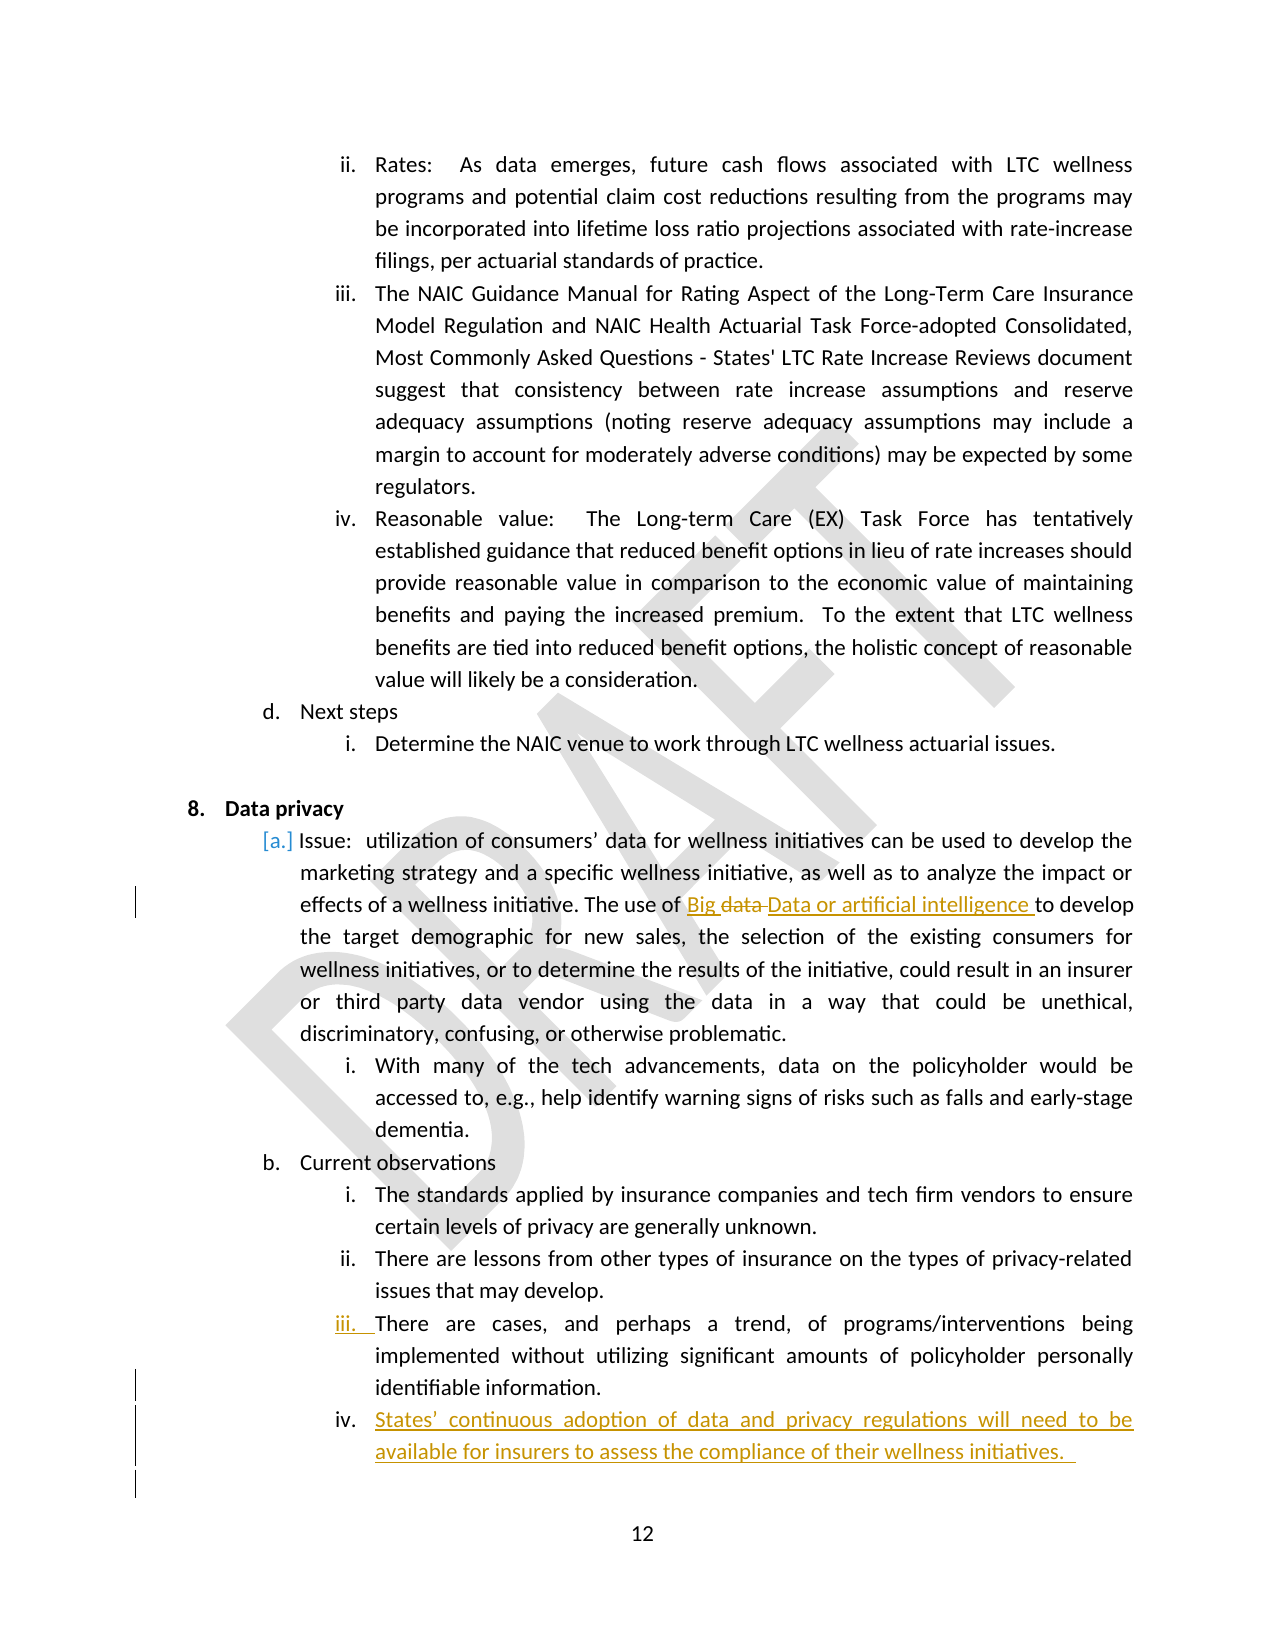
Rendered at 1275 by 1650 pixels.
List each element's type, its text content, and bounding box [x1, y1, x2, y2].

list The NAIC Guidance Manual for Rating Aspect of the Long-Term Care Insurance Model Regulation and NAIC Health Actuarial Task Force-adopted Consolidated, Most Commonly Asked Questions - States' LTC Rate Increase Reviews document suggest that consistency between rate increase assumptions and reserve adequacy assumptions (noting reserve adequacy assumptions may include a margin to account for moderately adverse conditions) may be expected by some regulators. [356, 279, 1134, 500]
list Issue: utilization of consumers’ data for wellness initiatives can be used to develop the marketing strategy and a specific wellness initiative, as well as to analyze the impact or effects of a wellness initiative. The use of to develop the target demographic for new sales, the selection of the existing consumers for wellness initiatives, or to determine the results of the initiative, could result in an insurer or third party data vendor using the data in a way that could be unethical, discriminatory, confusing, or otherwise problematic. [262, 826, 1134, 1047]
list Current observations [262, 1148, 1134, 1176]
list There are lessons from other types of insurance on the types of privacy-related issues that may develop. [356, 1244, 1134, 1304]
list Data privacy [187, 794, 1134, 822]
list Next steps [262, 697, 1134, 725]
list There are cases, and perhaps a trend, of programs/interventions being implemented without utilizing significant amounts of policyholder personally identifiable information. [356, 1309, 1134, 1401]
list The standards applied by insurance companies and tech firm vendors to ensure certain levels of privacy are generally unknown. [356, 1180, 1134, 1240]
list With many of the tech advancements, data on the policyholder would be accessed to, e.g., help identify warning signs of risks such as falls and early-stage dementia. [356, 1051, 1134, 1144]
list Rates: As data emerges, future cash flows associated with LTC wellness programs and potential claim cost reductions resulting from the programs may be incorporated into lifetime loss ratio projections associated with rate-increase filings, per actuarial standards of practice. [356, 150, 1134, 274]
list Reasonable value: The Long-term Care (EX) Task Force has tentatively established guidance that reduced benefit options in lieu of rate increases should provide reasonable value in comparison to the economic value of maintaining benefits and paying the increased premium. To the extent that LTC wellness benefits are tied into reduced benefit options, the holistic concept of reasonable value will likely be a consideration. [356, 504, 1134, 693]
list Determine the NAIC venue to work through LTC wellness actuarial issues. [356, 729, 1134, 757]
